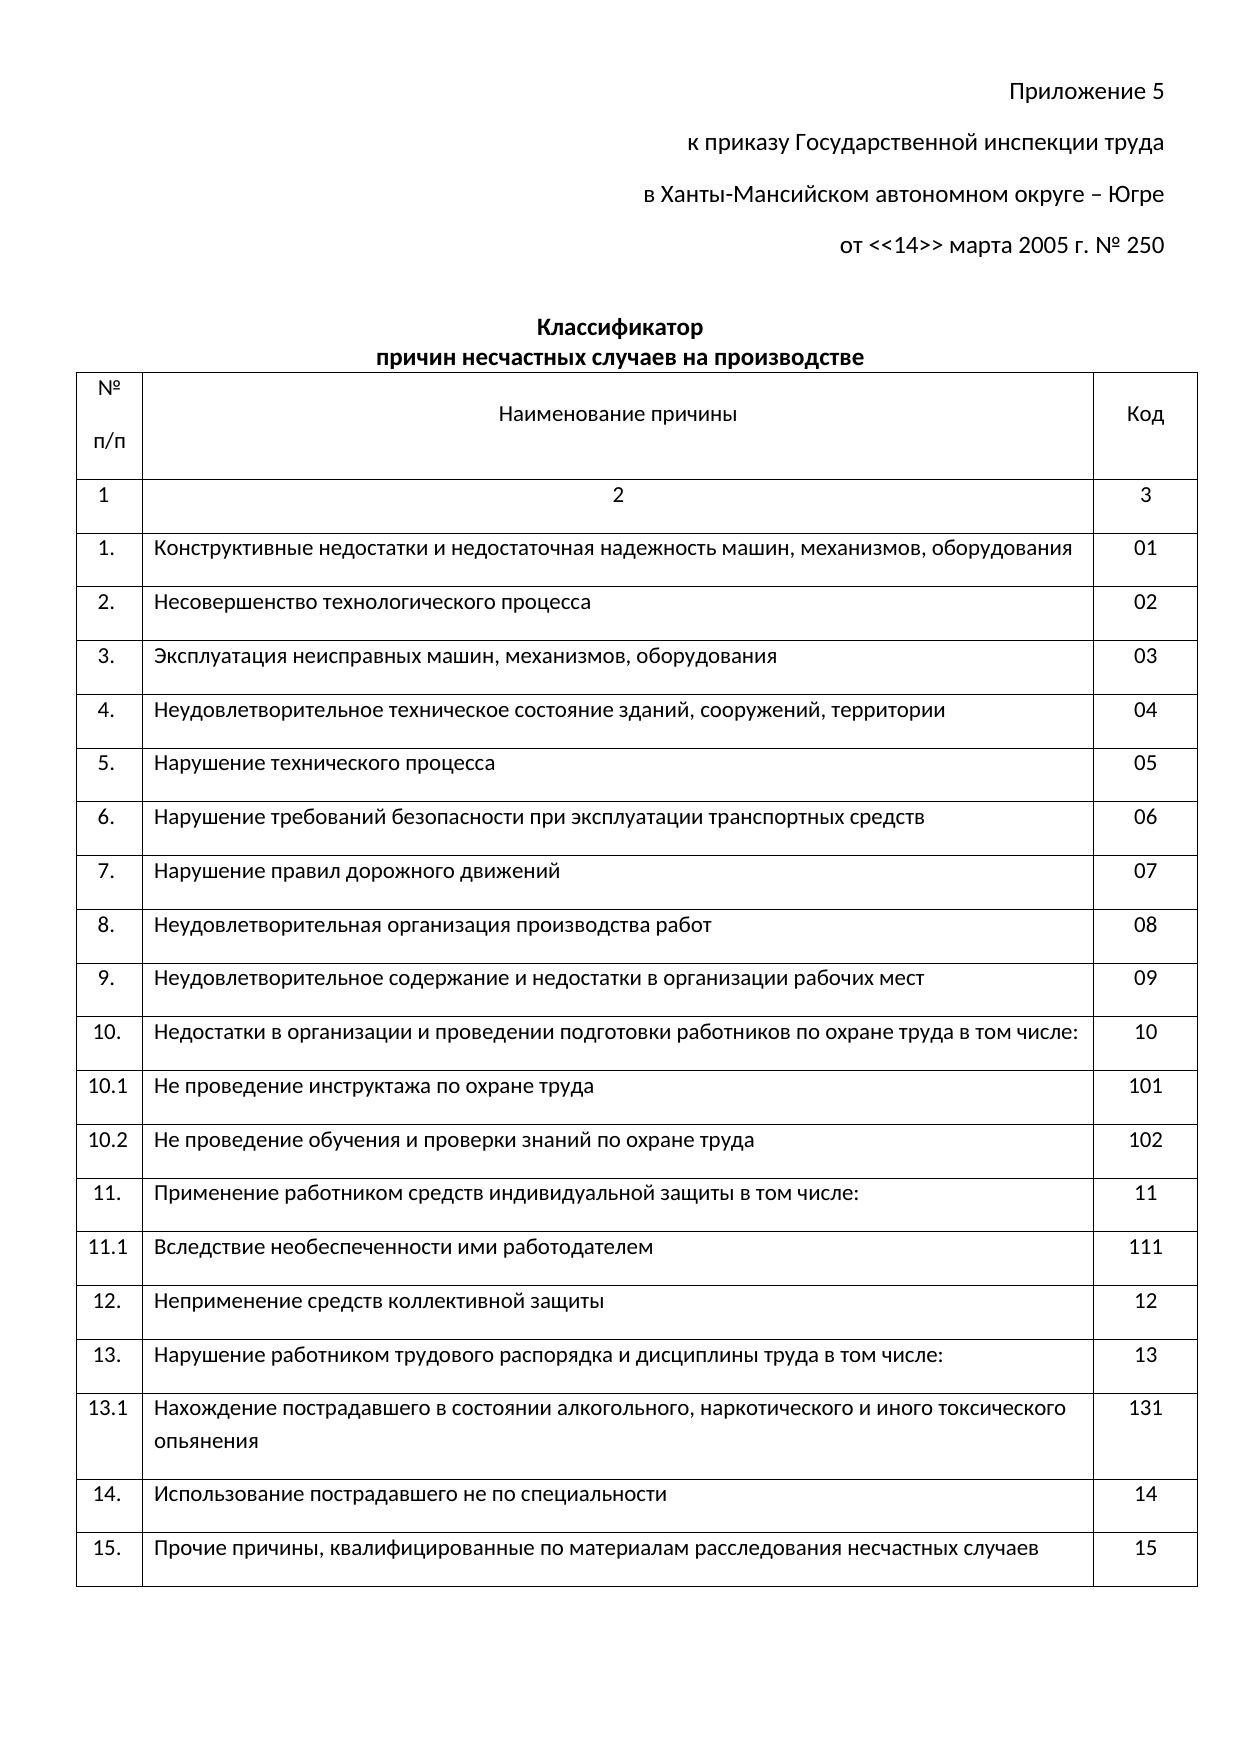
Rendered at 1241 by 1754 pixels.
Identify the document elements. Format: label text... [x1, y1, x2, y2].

table_header Код [1094, 373, 1197, 479]
table_cell 03 [1094, 641, 1197, 694]
table_cell Применение работником средств индивидуальной защиты в том числе: [143, 1179, 1093, 1231]
table_cell 8. [77, 910, 142, 962]
table_cell 12. [77, 1286, 142, 1339]
table_cell 2. [77, 587, 142, 640]
table_cell 11. [77, 1179, 142, 1231]
table_cell 102 [1094, 1125, 1197, 1177]
table_cell Неудовлетворительное содержание и недостатки в организации рабочих мест [143, 964, 1093, 1016]
table_cell 2 [143, 480, 1093, 532]
table_cell Конструктивные недостатки и недостаточная надежность машин, механизмов, оборудования [143, 534, 1093, 586]
table_cell 131 [1094, 1394, 1197, 1478]
table_cell 10. [77, 1017, 142, 1070]
table_cell Эксплуатация неисправных машин, механизмов, оборудования [143, 641, 1093, 694]
table_header Наименование причины [143, 373, 1093, 479]
table_cell Неприменение средств коллективной защиты [143, 1286, 1093, 1339]
table_cell Неудовлетворительное техническое состояние зданий, сооружений, территории [143, 695, 1093, 747]
table_cell Не проведение обучения и проверки знаний по охране труда [143, 1125, 1093, 1177]
table_cell 13.1 [77, 1394, 142, 1478]
table_cell 15 [1094, 1533, 1197, 1586]
table_cell 14 [1094, 1480, 1197, 1532]
text Классификатор [75, 311, 1165, 341]
table_cell 3 [1094, 480, 1197, 532]
table_cell 08 [1094, 910, 1197, 962]
table_cell Прочие причины, квалифицированные по материалам расследования несчастных случаев [143, 1533, 1093, 1586]
table_cell 10.1 [77, 1071, 142, 1124]
table_cell Нарушение работником трудового распорядка и дисциплины труда в том числе: [143, 1340, 1093, 1392]
table_cell Несовершенство технологического процесса [143, 587, 1093, 640]
table_cell 01 [1094, 534, 1197, 586]
text Приложение 5 [75, 75, 1165, 106]
table_cell 11.1 [77, 1232, 142, 1285]
table_cell 14. [77, 1480, 142, 1532]
table_cell 07 [1094, 856, 1197, 909]
table_cell Неудовлетворительная организация производства работ [143, 910, 1093, 962]
table_cell Вследствие необеспеченности ими работодателем [143, 1232, 1093, 1285]
table_cell 06 [1094, 802, 1197, 855]
table_cell Не проведение инструктажа по охране труда [143, 1071, 1093, 1124]
table_cell Нарушение правил дорожного движений [143, 856, 1093, 909]
table_cell 09 [1094, 964, 1197, 1016]
table_cell 3. [77, 641, 142, 694]
table_cell 4. [77, 695, 142, 747]
table_cell 6. [77, 802, 142, 855]
table_cell 1 [77, 480, 142, 532]
table_cell 15. [77, 1533, 142, 1586]
text в Ханты-Мансийском автономном округе – Югре [75, 178, 1165, 208]
text от <<14>> марта 2005 г. № 250 [75, 229, 1165, 259]
table_cell 11 [1094, 1179, 1197, 1231]
table_cell 13. [77, 1340, 142, 1392]
text к приказу Государственной инспекции труда [75, 126, 1165, 157]
text причин несчастных случаев на производстве [75, 341, 1165, 372]
table_cell 111 [1094, 1232, 1197, 1285]
table_header № п/п [77, 373, 142, 479]
table_cell 1. [77, 534, 142, 586]
table_cell 04 [1094, 695, 1197, 747]
table_cell 101 [1094, 1071, 1197, 1124]
table_cell Нарушение требований безопасности при эксплуатации транспортных средств [143, 802, 1093, 855]
table_cell Нахождение пострадавшего в состоянии алкогольного, наркотического и иного токсического опьянения [143, 1394, 1093, 1478]
table_cell 7. [77, 856, 142, 909]
table_cell 5. [77, 749, 142, 801]
table_cell Недостатки в организации и проведении подготовки работников по охране труда в том числе: [143, 1017, 1093, 1070]
table_cell 10.2 [77, 1125, 142, 1177]
table_cell Использование пострадавшего не по специальности [143, 1480, 1093, 1532]
table_cell 05 [1094, 749, 1197, 801]
table_cell Нарушение технического процесса [143, 749, 1093, 801]
table_cell 9. [77, 964, 142, 1016]
table_cell 13 [1094, 1340, 1197, 1392]
table_cell 02 [1094, 587, 1197, 640]
table_cell 12 [1094, 1286, 1197, 1339]
table_cell 10 [1094, 1017, 1197, 1070]
